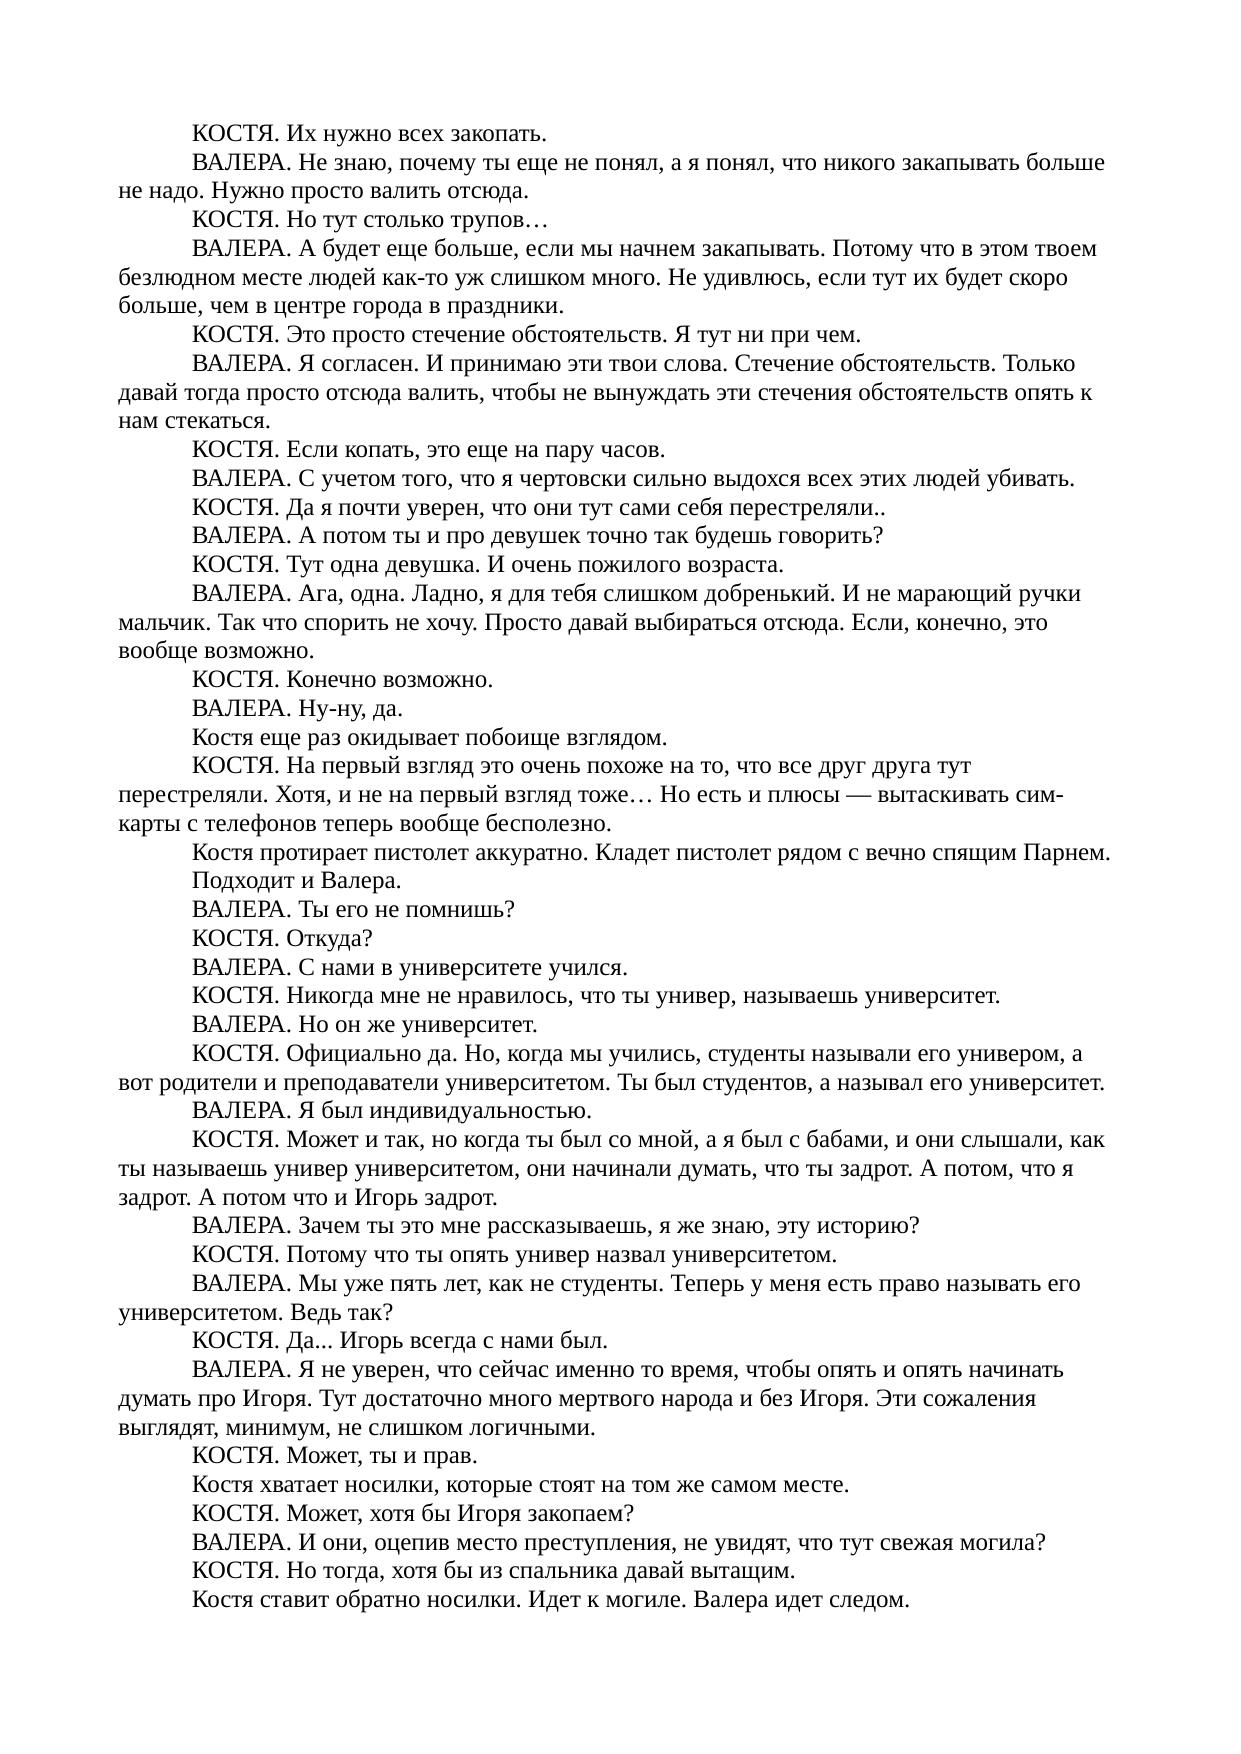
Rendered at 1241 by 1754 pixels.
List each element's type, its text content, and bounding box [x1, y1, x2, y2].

text КОСТЯ. Конечно возможно. [118, 664, 1122, 693]
text КОСТЯ. Тут одна девушка. И очень пожилого возраста. [118, 549, 1122, 578]
text КОСТЯ. Если копать, это еще на пару часов. [118, 434, 1122, 463]
text КОСТЯ. Никогда мне не нравилось, что ты универ, называешь университет. [118, 981, 1122, 1009]
text КОСТЯ. Их нужно всех закопать. [118, 118, 1122, 147]
text ВАЛЕРА. А будет еще больше, если мы начнем закапывать. Потому что в этом твоем безлюдном месте людей как-то уж слишком много. Не удивлюсь, если тут их будет скоро больше, чем в центре города в праздники. [118, 233, 1122, 319]
text ВАЛЕРА. Зачем ты это мне рассказываешь, я же знаю, эту историю? [118, 1211, 1122, 1239]
text ВАЛЕРА. Я согласен. И принимаю эти твои слова. Стечение обстоятельств. Только давай тогда просто отсюда валить, чтобы не вынуждать эти стечения обстоятельств опять к нам стекаться. [118, 348, 1122, 434]
text Костя ставит обратно носилки. Идет к могиле. Валера идет следом. [118, 1584, 1122, 1613]
text КОСТЯ. Откуда? [118, 923, 1122, 952]
text Костя протирает пистолет аккуратно. Кладет пистолет рядом с вечно спящим Парнем. [118, 837, 1122, 866]
text ВАЛЕРА. Я не уверен, что сейчас именно то время, чтобы опять и опять начинать думать про Игоря. Тут достаточно много мертвого народа и без Игоря. Эти сожаления выглядят, минимум, не слишком логичными. [118, 1354, 1122, 1441]
text ВАЛЕРА. С нами в университете учился. [118, 952, 1122, 981]
text КОСТЯ. Да я почти уверен, что они тут сами себя перестреляли.. [118, 492, 1122, 521]
text ВАЛЕРА. И они, оцепив место преступления, не увидят, что тут свежая могила? [118, 1527, 1122, 1556]
text КОСТЯ. Может, хотя бы Игоря закопаем? [118, 1498, 1122, 1527]
text КОСТЯ. Но тут столько трупов… [118, 204, 1122, 233]
text КОСТЯ. Но тогда, хотя бы из спальника давай вытащим. [118, 1556, 1122, 1584]
text ВАЛЕРА. С учетом того, что я чертовски сильно выдохся всех этих людей убивать. [118, 463, 1122, 492]
text ВАЛЕРА. А потом ты и про девушек точно так будешь говорить? [118, 521, 1122, 549]
text ВАЛЕРА. Не знаю, почему ты еще не понял, а я понял, что никого закапывать больше не надо. Нужно просто валить отсюда. [118, 147, 1122, 204]
text ВАЛЕРА. Ага, одна. Ладно, я для тебя слишком добренький. И не марающий ручки мальчик. Так что спорить не хочу. Просто давай выбираться отсюда. Если, конечно, это вообще возможно. [118, 578, 1122, 664]
text КОСТЯ. На первый взгляд это очень похоже на то, что все друг друга тут перестреляли. Хотя, и не на первый взгляд тоже… Но есть и плюсы — вытаскивать сим-карты с телефонов теперь вообще бесполезно. [118, 751, 1122, 837]
text КОСТЯ. Официально да. Но, когда мы учились, студенты называли его универом, а вот родители и преподаватели университетом. Ты был студентов, а называл его университет. [118, 1038, 1122, 1096]
text КОСТЯ. Это просто стечение обстоятельств. Я тут ни при чем. [118, 319, 1122, 348]
text КОСТЯ. Может и так, но когда ты был со мной, а я был с бабами, и они слышали, как ты называешь универ университетом, они начинали думать, что ты задрот. А потом, что я задрот. А потом что и Игорь задрот. [118, 1124, 1122, 1211]
text Подходит и Валера. [118, 866, 1122, 894]
text Костя хватает носилки, которые стоят на том же самом месте. [118, 1469, 1122, 1498]
text ВАЛЕРА. Ну-ну, да. [118, 693, 1122, 722]
text ВАЛЕРА. Ты его не помнишь? [118, 894, 1122, 923]
text ВАЛЕРА. Но он же университет. [118, 1009, 1122, 1038]
text ВАЛЕРА. Мы уже пять лет, как не студенты. Теперь у меня есть право называть его университетом. Ведь так? [118, 1268, 1122, 1326]
text ВАЛЕРА. Я был индивидуальностью. [118, 1096, 1122, 1124]
text Костя еще раз окидывает побоище взглядом. [118, 722, 1122, 751]
text КОСТЯ. Да... Игорь всегда с нами был. [118, 1326, 1122, 1354]
text КОСТЯ. Потому что ты опять универ назвал университетом. [118, 1239, 1122, 1268]
text КОСТЯ. Может, ты и прав. [118, 1441, 1122, 1469]
